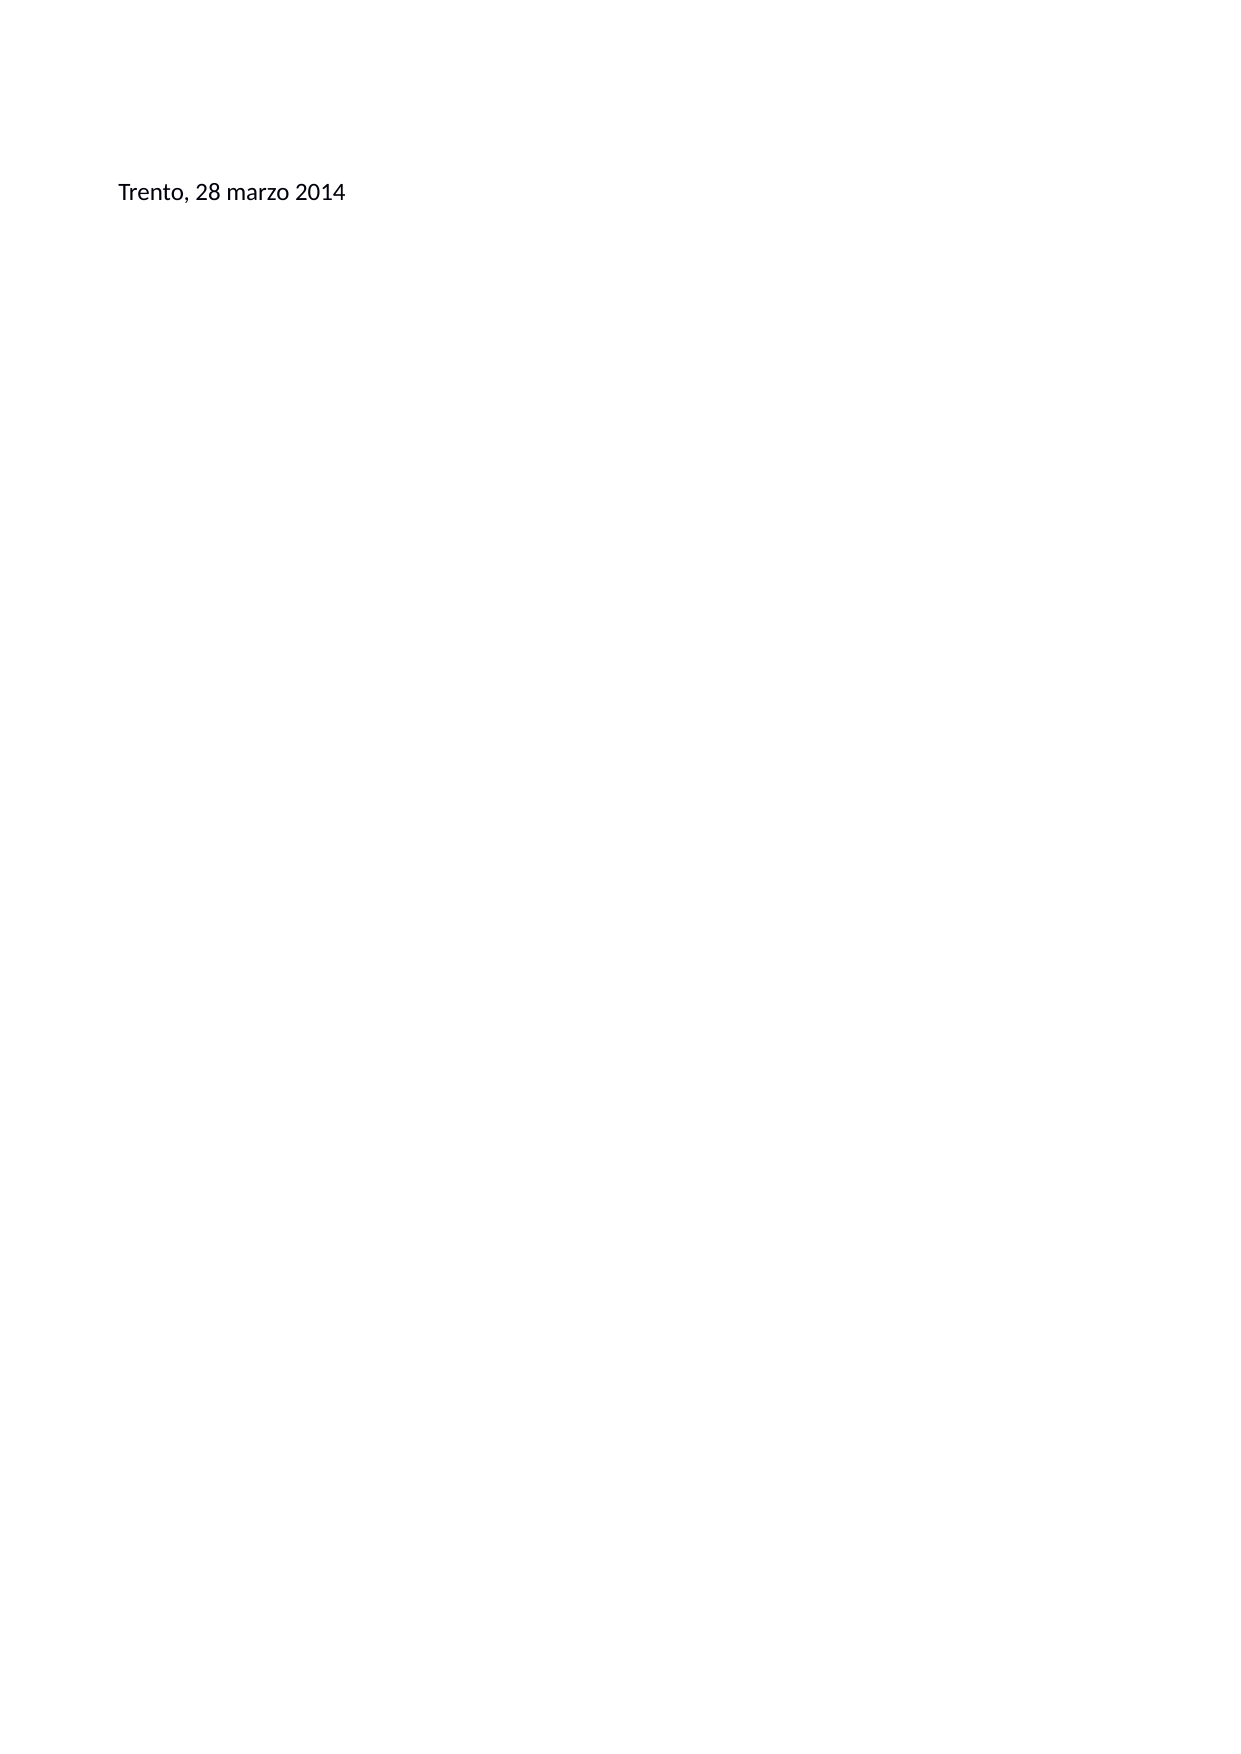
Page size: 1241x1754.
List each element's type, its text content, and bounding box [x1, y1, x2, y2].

text Trento, 28 marzo 2014 [118, 176, 1122, 207]
